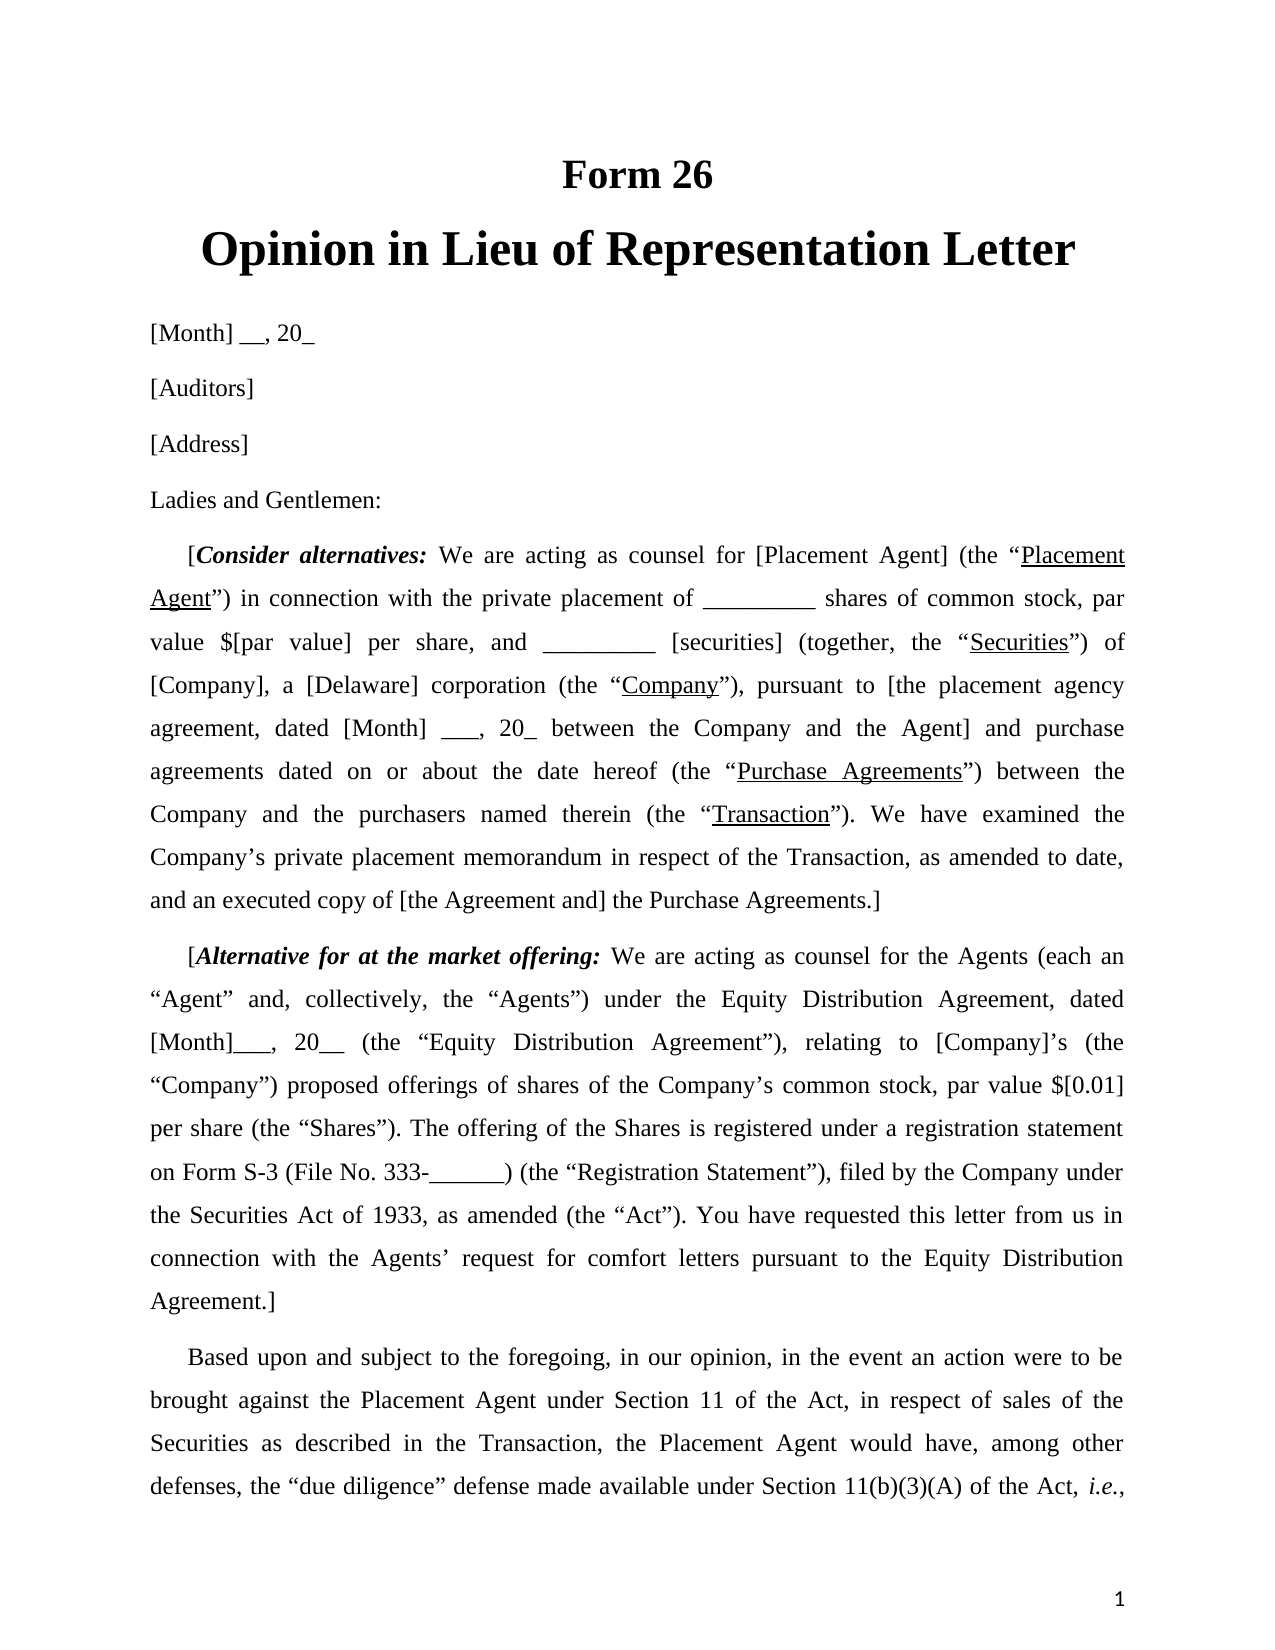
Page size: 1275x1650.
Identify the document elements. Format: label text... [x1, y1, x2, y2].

text [Alternative for at the market offering: We are acting as counsel for the Agents (each an “Agent” and, collectively, the “Agents”) under the Equity Distribution Agreement, dated [Month]___, 20__ (the “Equity Distribution Agreement”), relating to [Company]’s (the “Company”) proposed offerings of shares of the Company’s common stock, par value $[0.01] per share (the “Shares”). The offering of the Shares is registered under a registration statement on Form S-3 (File No. 333-______) (the “Registration Statement”), filed by the Company under the Securities Act of 1933, as amended (the “Act”). You have requested this letter from us in connection with the Agents’ request for comfort letters pursuant to the Equity Distribution Agreement.] [150, 941, 1125, 1315]
text [Consider alternatives: We are acting as counsel for [Placement Agent] (the “Placement Agent”) in connection with the private placement of _________ shares of common stock, par value $[par value] per share, and _________ [securities] (together, the “Securities”) of [Company], a [Delaware] corporation (the “Company”), pursuant to [the placement agency agreement, dated [Month] ___, 20_ between the Company and the Agent] and purchase agreements dated on or about the date hereof (the “Purchase Agreements”) between the Company and the purchasers named therein (the “Transaction”). We have examined the Company’s private placement memorandum in respect of the Transaction, as amended to date, and an executed copy of [the Agreement and] the Purchase Agreements.] [150, 540, 1125, 914]
text Ladies and Gentlemen: [150, 485, 1125, 513]
text Form 26 [150, 150, 1125, 198]
text [Address] [150, 429, 1125, 458]
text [150, 1342, 1125, 1500]
title Opinion in Lieu of Representation Letter [150, 218, 1126, 276]
text [Month] __, 20_ [150, 318, 1125, 347]
text [Auditors] [150, 373, 1125, 402]
